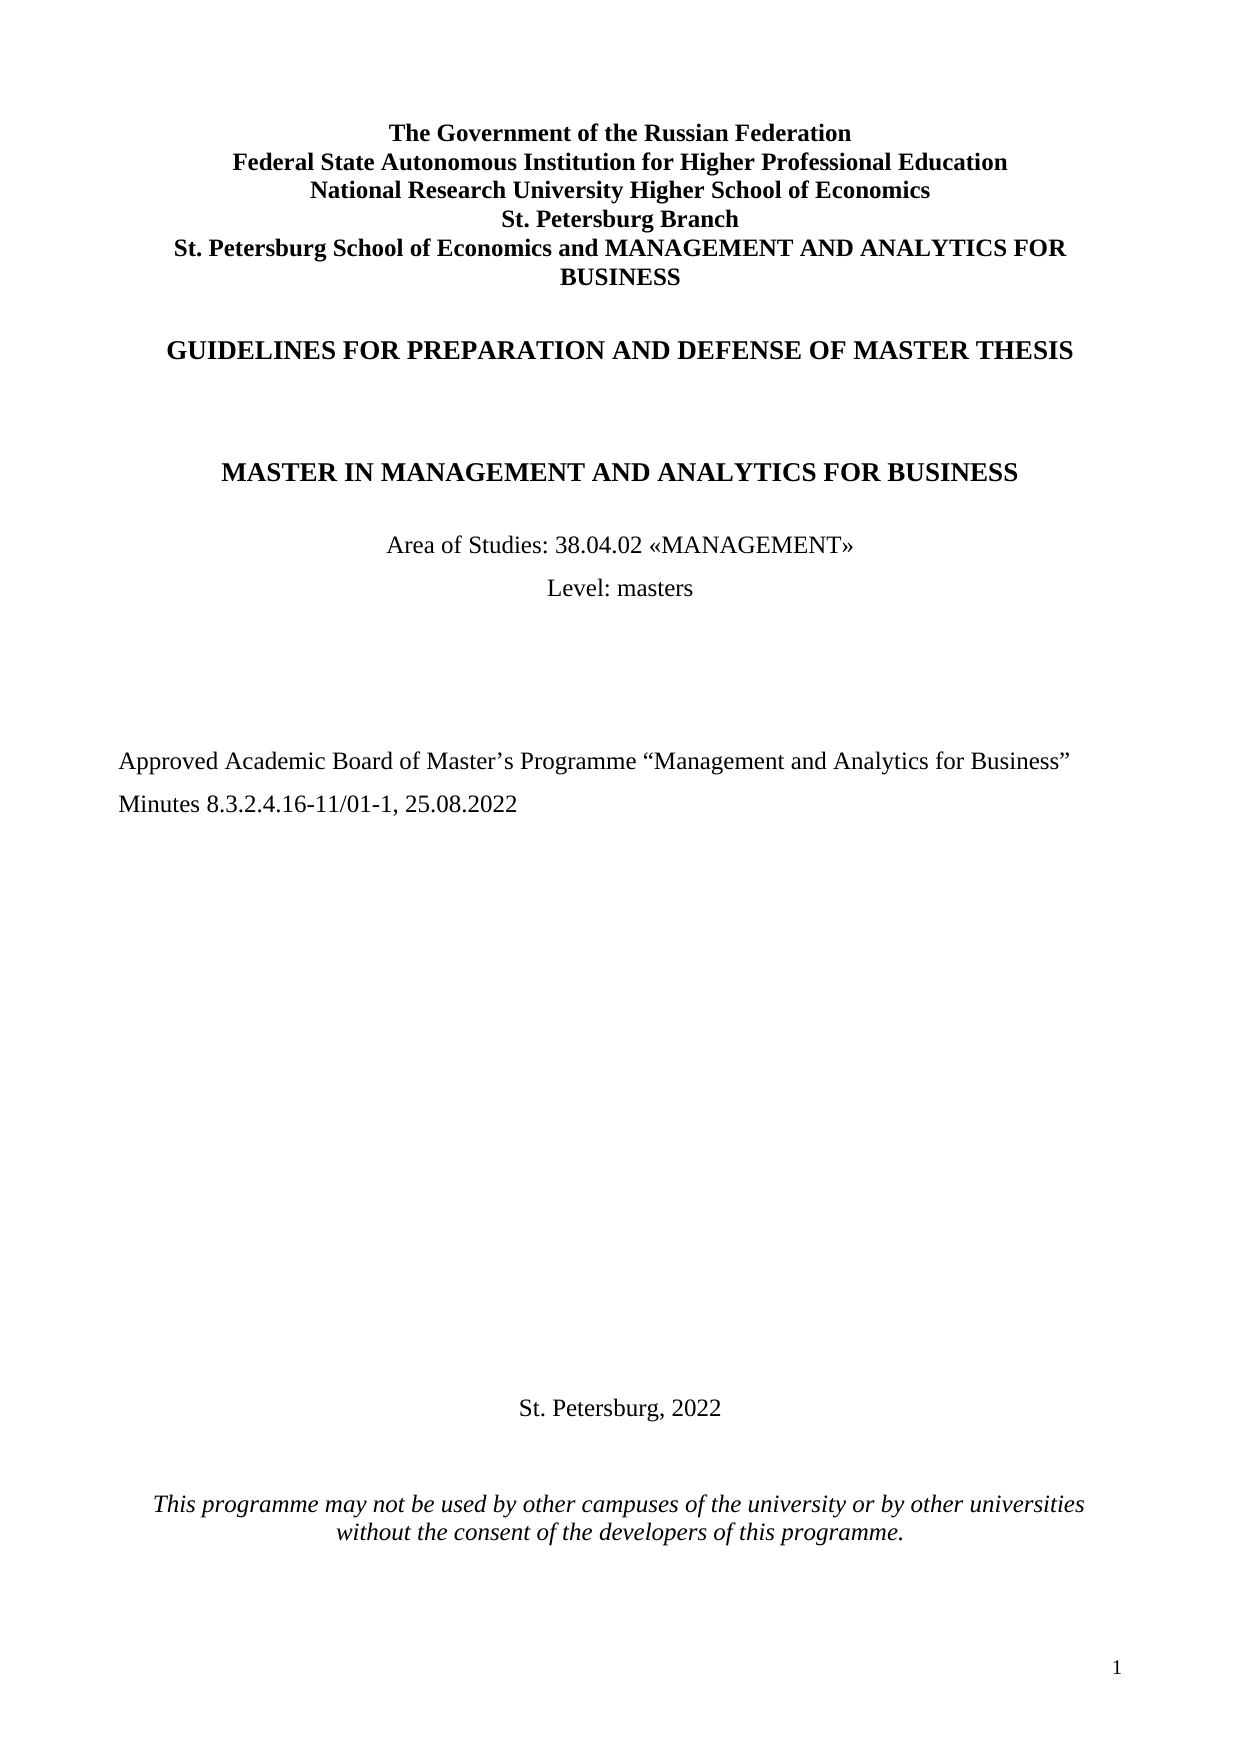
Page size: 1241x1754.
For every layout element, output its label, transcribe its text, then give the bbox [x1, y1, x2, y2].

text Area of Studies: 38.04.02 «MANAGEMENT» [118, 530, 1122, 559]
text Level: masters [118, 573, 1122, 602]
text GUIDELINES FOR PREPARATION AND DEFENSE OF MASTER THESIS [118, 334, 1122, 365]
text This programme may not be used by other campuses of the university or by other universities without the consent of the developers of this programme. [118, 1489, 1122, 1546]
text St. Petersburg School of Economics and MANAGEMENT AND ANALYTICS FOR BUSINESS [118, 233, 1122, 291]
text Minutes 8.3.2.4.16-11/01-1, 25.08.2022 [118, 789, 1122, 818]
text St. Petersburg Branch [118, 204, 1122, 233]
text St. Petersburg, 2022 [118, 1393, 1122, 1421]
text Federal State Autonomous Institution for Higher Professional Education National Research University Higher School of Economics [118, 147, 1122, 204]
text MASTER IN MANAGEMENT AND ANALYTICS FOR BUSINESS [118, 456, 1122, 487]
text Approved Academic Board of Master’s Programme “Management and Analytics for Business” [118, 746, 1122, 774]
text The Government of the Russian Federation [118, 118, 1122, 147]
